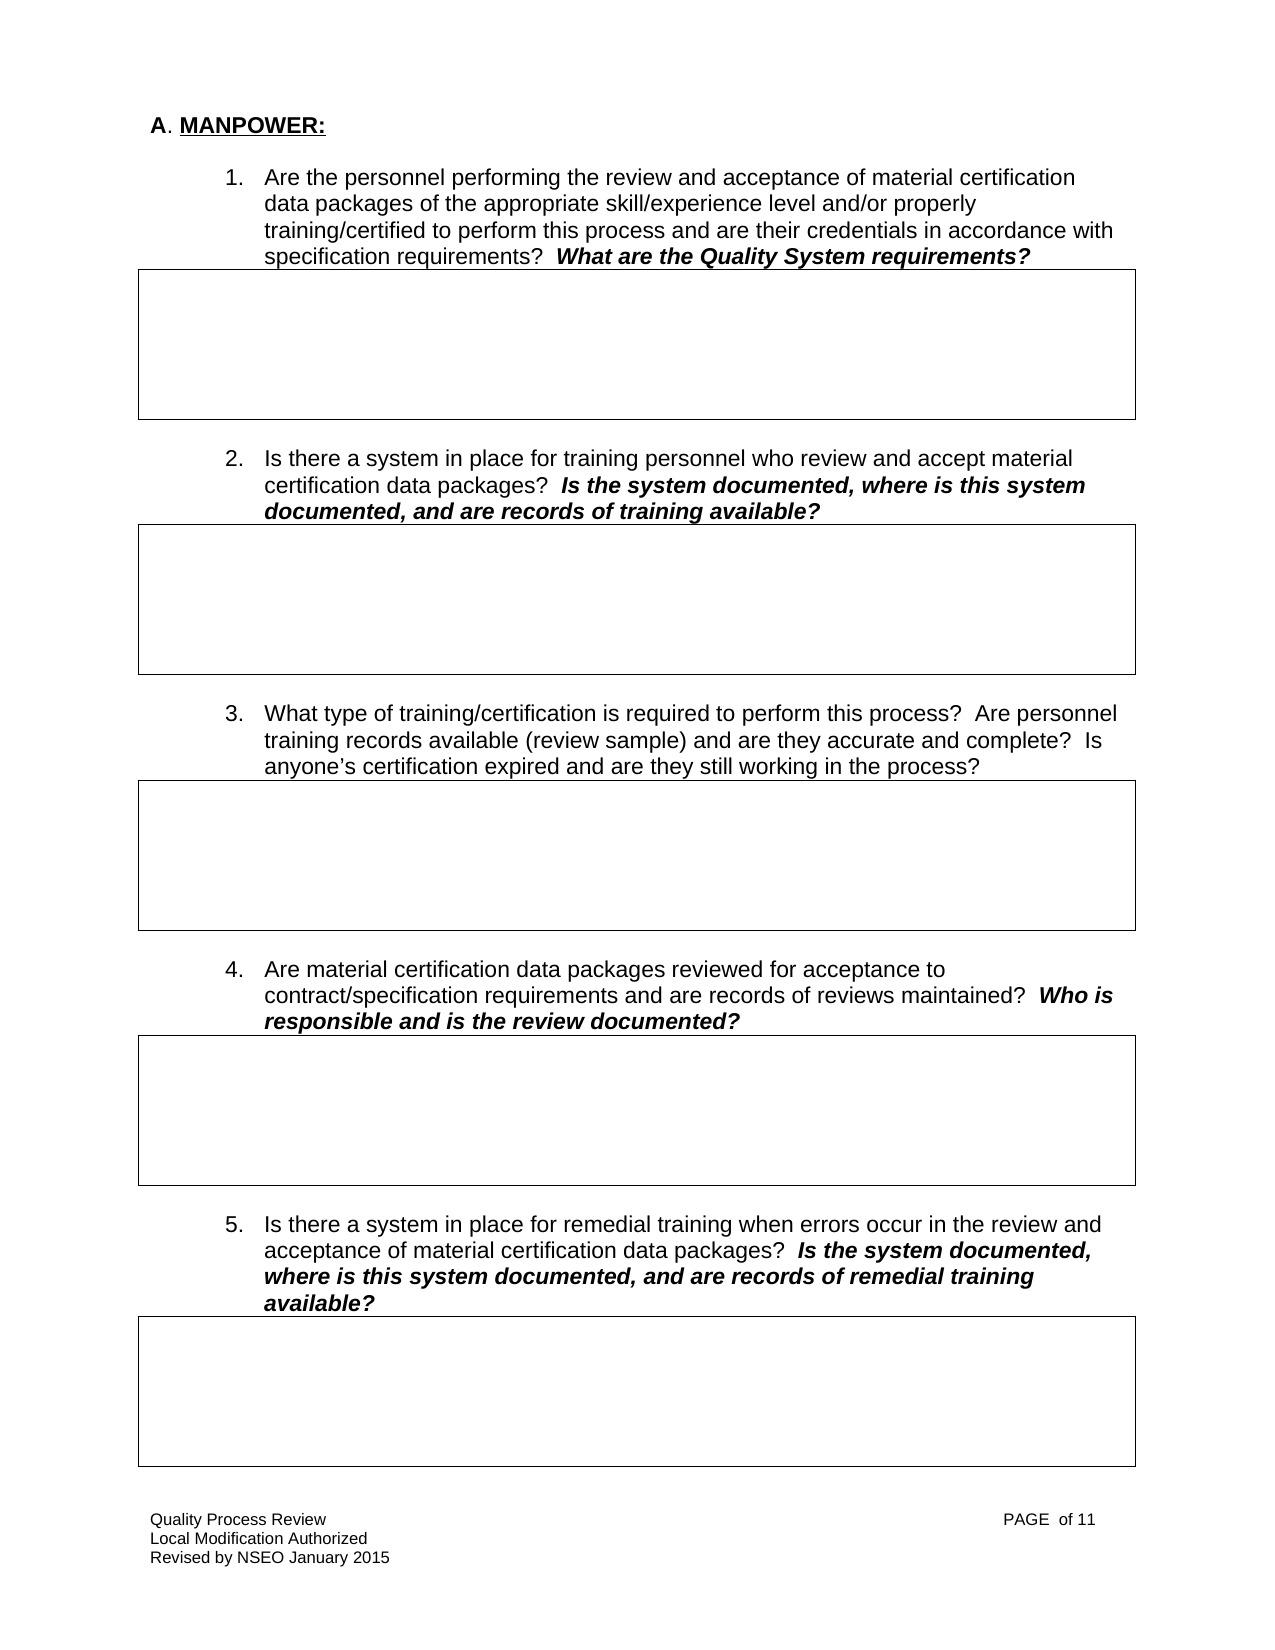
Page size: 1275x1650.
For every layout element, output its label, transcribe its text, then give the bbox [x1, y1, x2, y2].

list Are the personnel performing the review and acceptance of material certification data packages of the appropriate skill/experience level and/or properly training/certified to perform this process and are their credentials in accordance with specification requirements? What are the Quality System requirements? [225, 164, 1125, 269]
text A. MANPOWER: [150, 112, 1125, 139]
table_header [139, 1036, 1135, 1184]
list Is there a system in place for remedial training when errors occur in the review and acceptance of material certification data packages? Is the system documented, where is this system documented, and are records of remedial training available? [225, 1211, 1125, 1316]
list Are material certification data packages reviewed for acceptance to contract/specification requirements and are records of reviews maintained? Who is responsible and is the review documented? [225, 956, 1125, 1034]
table_header [139, 781, 1135, 929]
list Is there a system in place for training personnel who review and accept material certification data packages? Is the system documented, where is this system documented, and are records of training available? [225, 445, 1125, 524]
table_header [139, 270, 1135, 419]
list What type of training/certification is required to perform this process? Are personnel training records available (review sample) and are they accurate and complete? Is anyone’s certification expired and are they still working in the process? [225, 700, 1125, 779]
table_header [139, 525, 1135, 674]
table_header [139, 1317, 1135, 1466]
